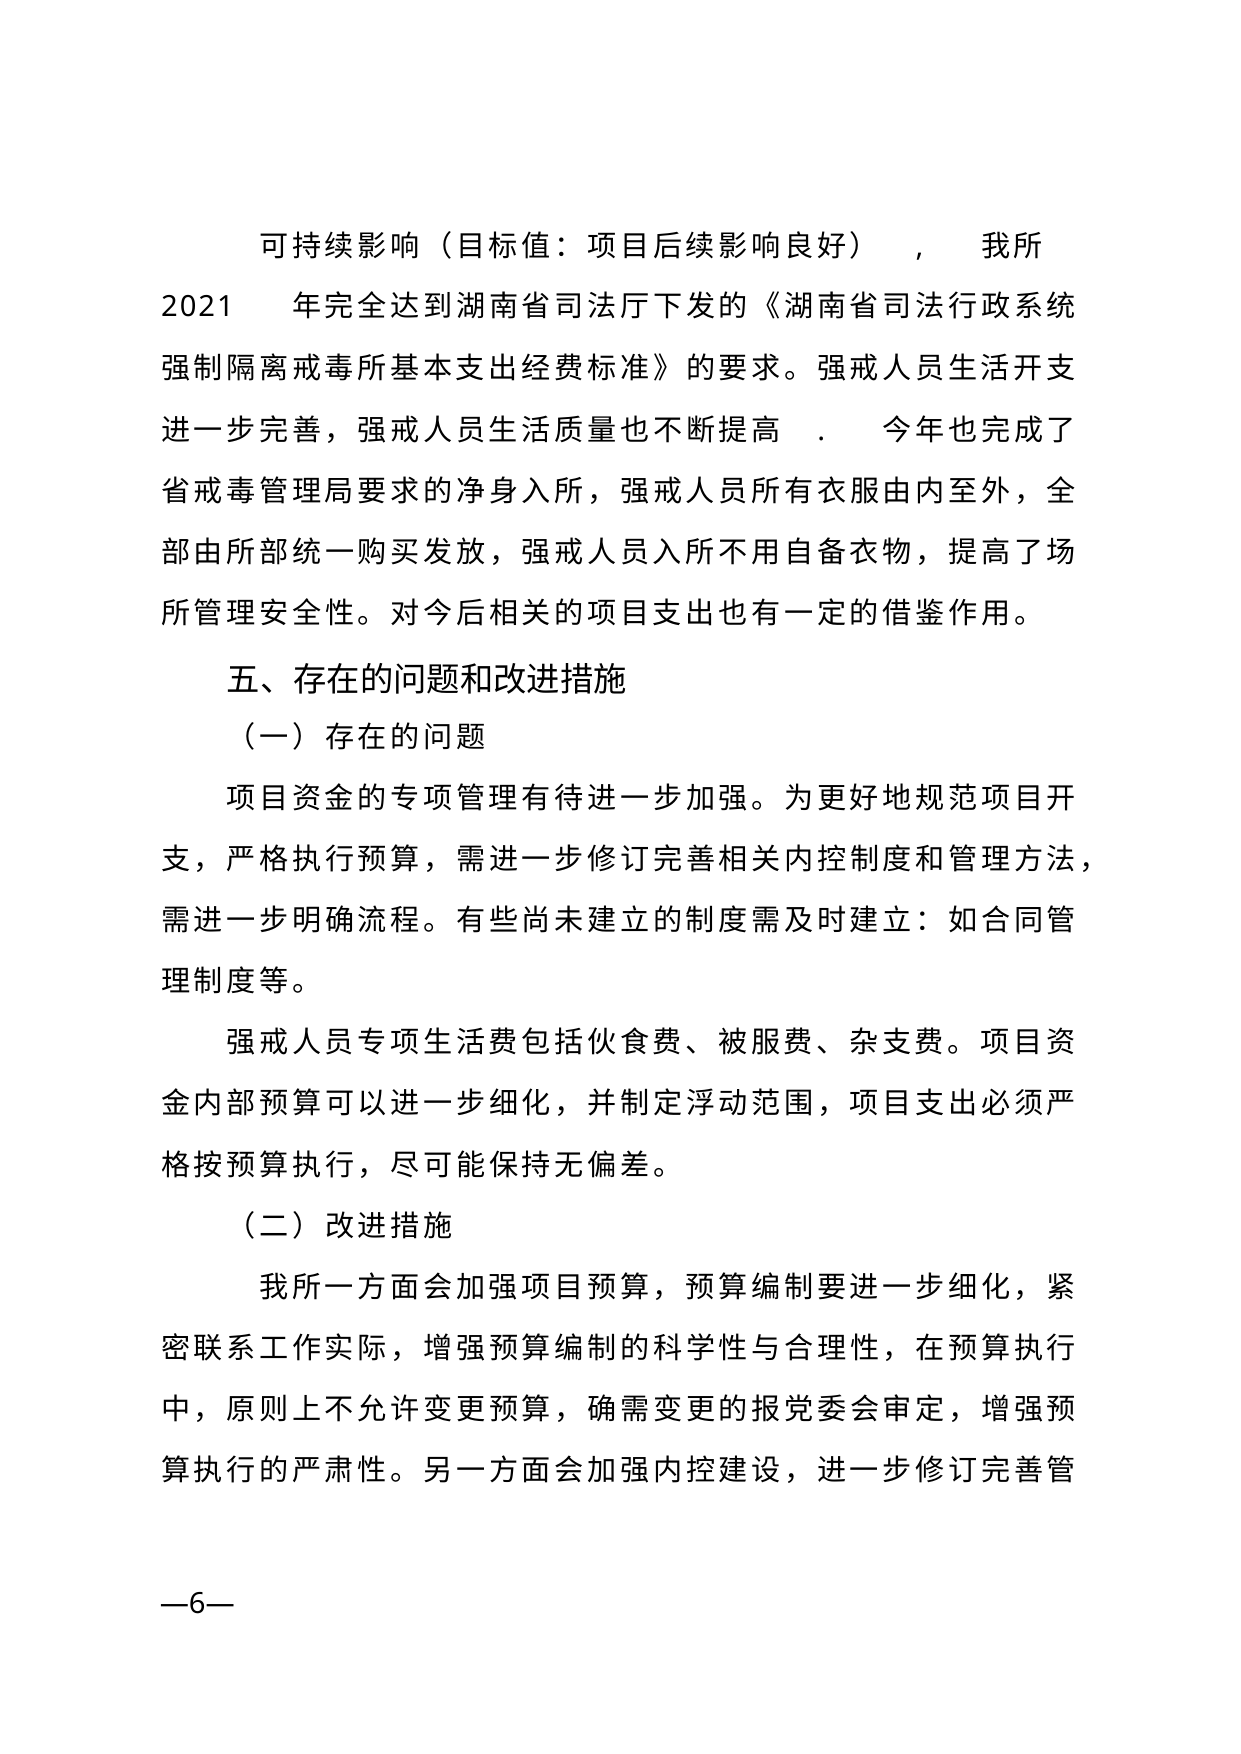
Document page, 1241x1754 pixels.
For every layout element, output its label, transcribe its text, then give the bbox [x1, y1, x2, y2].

text （一）存在的问题 [161, 704, 1079, 765]
text （二）改进措施 [161, 1193, 1079, 1254]
text 强戒人员专项生活费包括伙食费、被服费、杂支费。项目资金内部预算可以进一步细化，并制定浮动范围，项目支出必须严格按预算执行，尽可能保持无偏差。 [161, 1009, 1079, 1193]
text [161, 1254, 1079, 1499]
list 存在的问题和改进措施 [161, 641, 1079, 704]
text 可持续影响（目标值：项目后续影响良好）,我所2021年完全达到湖南省司法厅下发的《湖南省司法行政系统强制隔离戒毒所基本支出经费标准》的要求。强戒人员生活开支进一步完善，强戒人员生活质量也不断提高.今年也完成了省戒毒管理局要求的净身入所，强戒人员所有衣服由内至外，全部由所部统一购买发放，强戒人员入所不用自备衣物，提高了场所管理安全性。对今后相关的项目支出也有一定的借鉴作用。 [161, 213, 1079, 641]
text 项目资金的专项管理有待进一步加强。为更好地规范项目开支，严格执行预算，需进一步修订完善相关内控制度和管理方法，需进一步明确流程。有些尚未建立的制度需及时建立：如合同管理制度等。 [161, 765, 1079, 1009]
